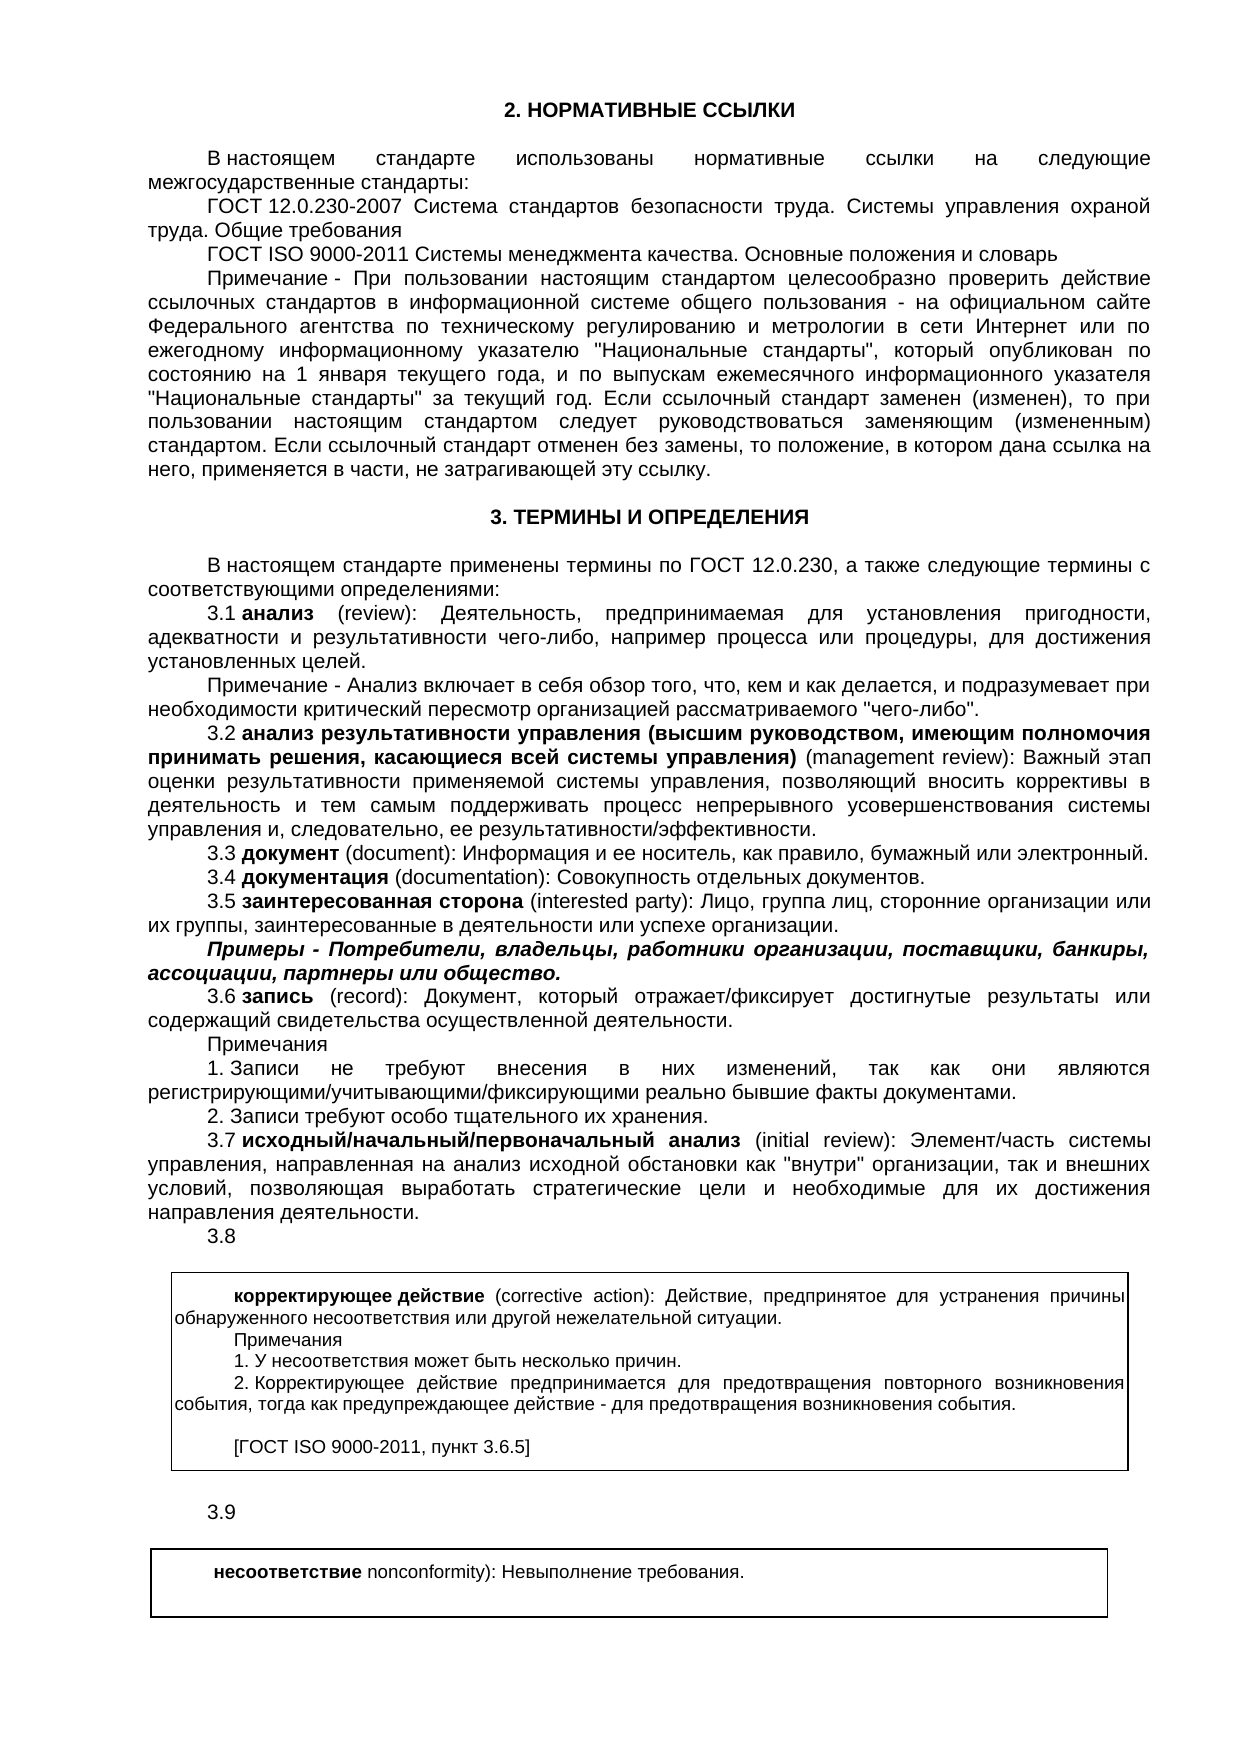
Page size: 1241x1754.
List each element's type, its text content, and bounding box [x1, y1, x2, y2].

text В настоящем стандарте использованы нормативные ссылки на следующие межгосударственные стандарты: [148, 146, 1152, 194]
text Примечание - Анализ включает в себя обзор того, что, кем и как делается, и подразумевает при необходимости критический пересмотр организацией рассматриваемого "чего-либо". [148, 673, 1152, 721]
text ГОСТ ISO 9000-2011 Системы менеджмента качества. Основные положения и словарь [148, 242, 1152, 266]
text 3.6 запись (record): Документ, который отражает/фиксирует достигнутые результаты или содержащий свидетельства осуществленной деятельности. [148, 984, 1152, 1032]
text ГОСТ 12.0.230-2007 Система стандартов безопасности труда. Системы управления охраной труда. Общие требования [148, 194, 1152, 242]
text 1. Записи не требуют внесения в них изменений, так как они являются регистрирующими/учитывающими/фиксирующими реально бывшие факты документами. [148, 1056, 1152, 1104]
text 3.9 [148, 1500, 1152, 1524]
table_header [152, 1550, 1107, 1616]
text 3.3 документ (document): Информация и ее носитель, как правило, бумажный или электронный. [148, 841, 1152, 864]
text 2. НОРМАТИВНЫЕ ССЫЛКИ [148, 98, 1152, 122]
text Примечания [148, 1032, 1152, 1056]
text В настоящем стандарте применены термины по ГОСТ 12.0.230, а также следующие термины с соответствующими определениями: [148, 553, 1152, 601]
text 3.1 анализ (review): Деятельность, предпринимаемая для установления пригодности, адекватности и результативности чего-либо, например процесса или процедуры, для достижения установленных целей. [148, 601, 1152, 673]
text 2. Записи требуют особо тщательного их хранения. [148, 1104, 1152, 1128]
text 3.4 документация (documentation): Совокупность отдельных документов. [148, 864, 1152, 888]
text Примеры - Потребители, владельцы, работники организации, поставщики, банкиры, ассоциации, партнеры или общество. [148, 936, 1152, 984]
text 3. ТЕРМИНЫ И ОПРЕДЕЛЕНИЯ [148, 505, 1152, 529]
text 3.5 заинтересованная сторона (interested party): Лицо, группа лиц, сторонние организации или их группы, заинтересованные в деятельности или успехе организации. [148, 888, 1152, 936]
table_header корректирующее действие (corrective action): Действие, предпринятое для устранения причины обнаруженного несоответствия или другой нежелательной ситуации. Примечания 1. У несоответствия может быть несколько причин. 2. Корректирующее действие предпринимается для предотвращения повторного возникновения события, тогда как предупреждающее действие - для предотвращения возникновения события. [ГОСТ ISO 9000-2011, пункт 3.6.5] [172, 1273, 1127, 1469]
text 3.2 анализ результативности управления (высшим руководством, имеющим полномочия принимать решения, касающиеся всей системы управления) (management review): Важный этап оценки результативности применяемой системы управления, позволяющий вносить коррективы в деятельность и тем самым поддерживать процесс непрерывного усовершенствования системы управления и, следовательно, ее результативности/эффективности. [148, 721, 1152, 841]
text 3.8 [148, 1224, 1152, 1248]
text Примечание - При пользовании настоящим стандартом целесообразно проверить действие ссылочных стандартов в информационной системе общего пользования - на официальном сайте Федерального агентства по техническому регулированию и метрологии в сети Интернет или по ежегодному информационному указателю "Национальные стандарты", который опубликован по состоянию на 1 января текущего года, и по выпускам ежемесячного информационного указателя "Национальные стандарты" за текущий год. Если ссылочный стандарт заменен (изменен), то при пользовании настоящим стандартом следует руководствоваться заменяющим (измененным) стандартом. Если ссылочный стандарт отменен без замены, то положение, в котором дана ссылка на него, применяется в части, не затрагивающей эту ссылку. [148, 266, 1152, 481]
text 3.7 исходный/начальный/первоначальный анализ (initial review): Элемент/часть системы управления, направленная на анализ исходной обстановки как "внутри" организации, так и внешних условий, позволяющая выработать стратегические цели и необходимые для их достижения направления деятельности. [148, 1128, 1152, 1224]
